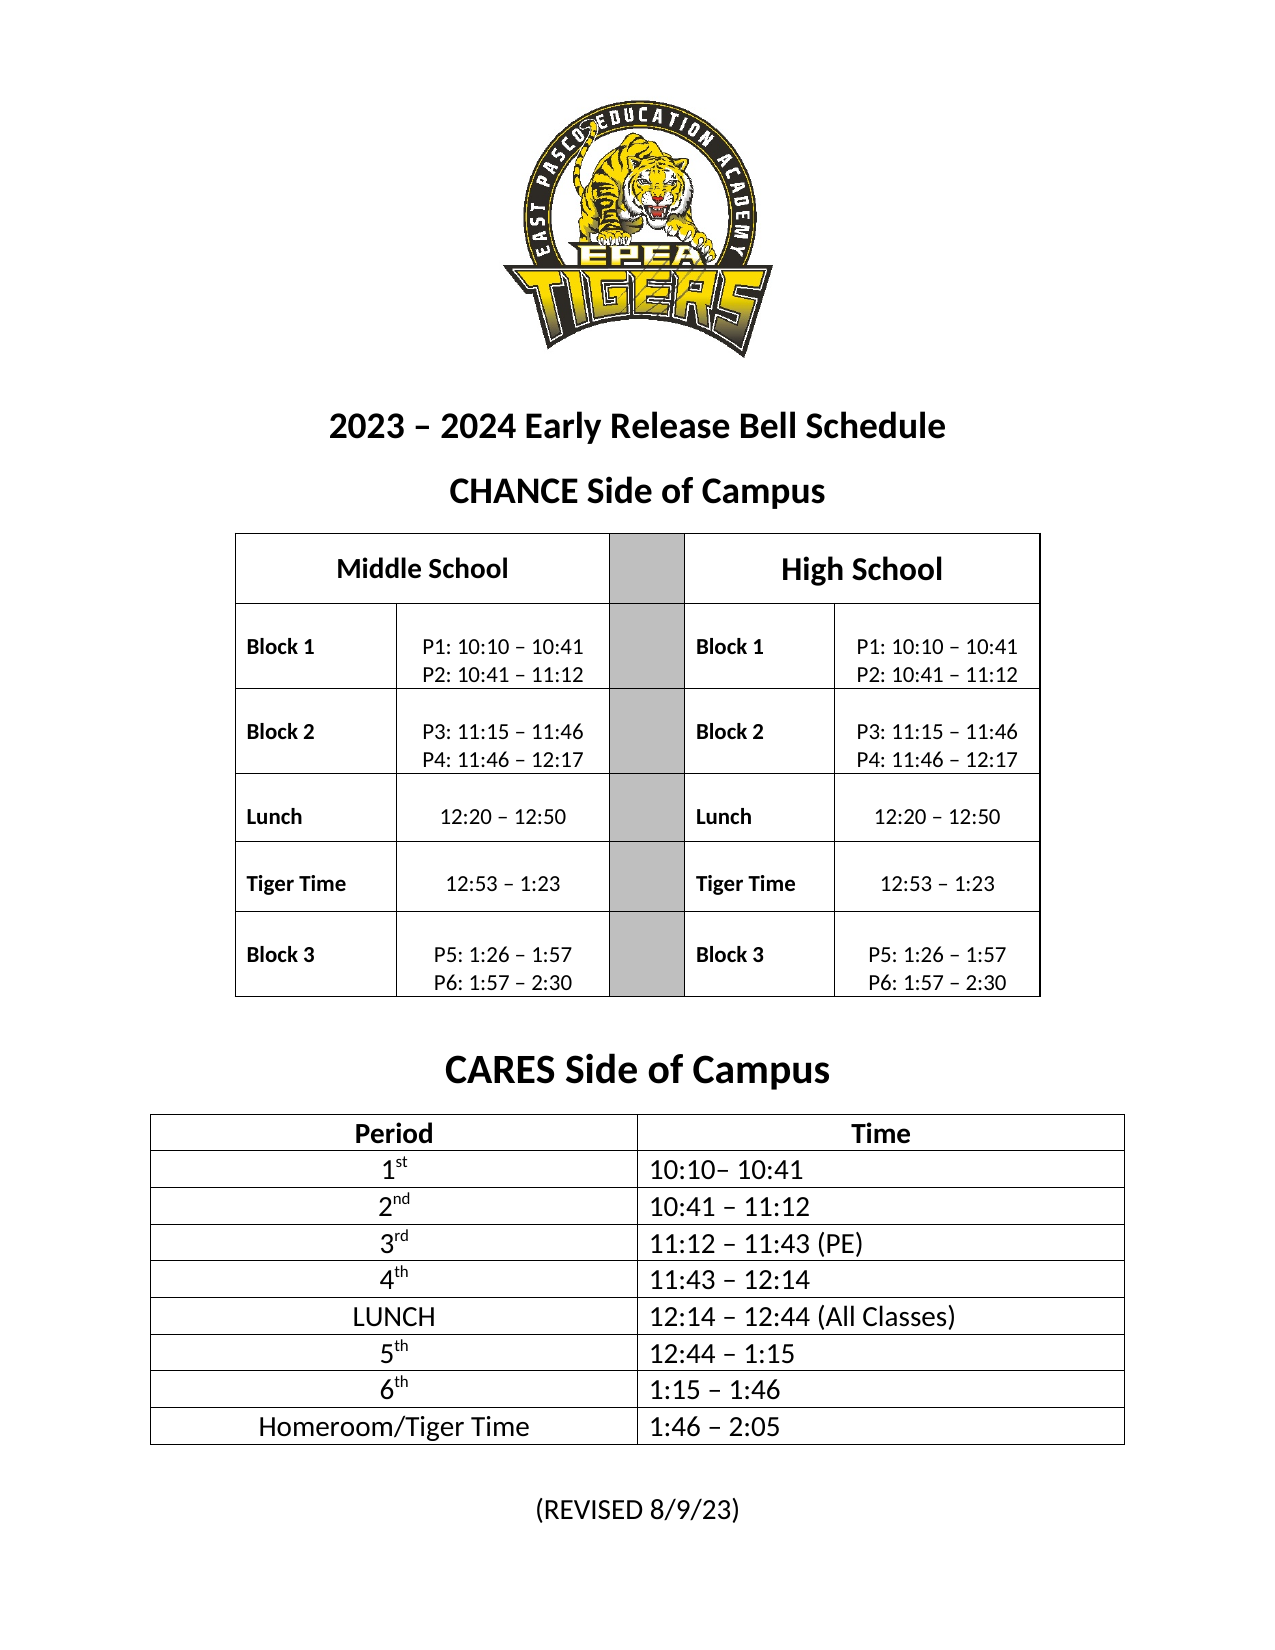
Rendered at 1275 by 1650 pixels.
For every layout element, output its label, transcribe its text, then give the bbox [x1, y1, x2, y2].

table_cell 12:53 – 1:23 [835, 842, 1039, 911]
table_cell Block 2 [685, 689, 834, 773]
table_cell [610, 842, 684, 911]
table_cell 3rd [151, 1225, 637, 1260]
table_cell 1st [151, 1151, 637, 1187]
table_cell 12:14 – 12:44 (All Classes) [638, 1298, 1124, 1334]
table_cell Block 3 [236, 912, 396, 996]
table_cell P3: 11:15 – 11:46 P4: 11:46 – 12:17 [835, 689, 1039, 773]
table_cell 12:20 – 12:50 [397, 774, 609, 841]
table_cell 1:46 – 2:05 [638, 1408, 1124, 1444]
table_cell [610, 912, 684, 996]
table_cell 2nd [151, 1188, 637, 1224]
table_cell P5: 1:26 – 1:57 P6: 1:57 – 2:30 [397, 912, 609, 996]
table_cell Lunch [685, 774, 834, 841]
table_cell [610, 774, 684, 841]
table_header Period [151, 1115, 637, 1150]
picture [444, 75, 831, 384]
table_cell Lunch [236, 774, 396, 841]
table_header Middle School [236, 534, 609, 603]
table_cell Tiger Time [236, 842, 396, 911]
table_cell 12:20 – 12:50 [835, 774, 1039, 841]
table_cell Block 1 [236, 604, 396, 688]
text CHANCE Side of Campus [75, 467, 1200, 513]
table_cell Block 3 [685, 912, 834, 996]
table_cell 11:12 – 11:43 (PE) [638, 1225, 1124, 1260]
table_cell LUNCH [151, 1298, 637, 1334]
table_cell 1:15 – 1:46 [638, 1371, 1124, 1407]
table_cell 10:10– 10:41 [638, 1151, 1124, 1187]
table_cell 11:43 – 12:14 [638, 1261, 1124, 1297]
table_cell [610, 604, 684, 688]
text (REVISED 8/9/23) [75, 1491, 1200, 1527]
table_header Time [638, 1115, 1124, 1150]
text CARES Side of Campus [75, 1043, 1200, 1094]
table_cell 12:44 – 1:15 [638, 1335, 1124, 1370]
table_cell 6th [151, 1371, 637, 1407]
table_cell 4th [151, 1261, 637, 1297]
table_cell Block 2 [236, 689, 396, 773]
table_cell P3: 11:15 – 11:46 P4: 11:46 – 12:17 [397, 689, 609, 773]
text 2023 – 2024 Early Release Bell Schedule [75, 402, 1200, 448]
table_cell P5: 1:26 – 1:57 P6: 1:57 – 2:30 [835, 912, 1039, 996]
table_cell P1: 10:10 – 10:41 P2: 10:41 – 11:12 [397, 604, 609, 688]
table_cell Homeroom/Tiger Time [151, 1408, 637, 1444]
table_header [610, 534, 684, 603]
table_header High School [685, 534, 1039, 603]
table_cell 5th [151, 1335, 637, 1370]
table_cell 12:53 – 1:23 [397, 842, 609, 911]
table_cell Tiger Time [685, 842, 834, 911]
table_cell [610, 689, 684, 773]
table_cell P1: 10:10 – 10:41 P2: 10:41 – 11:12 [835, 604, 1039, 688]
table_cell 10:41 – 11:12 [638, 1188, 1124, 1224]
table_cell Block 1 [685, 604, 834, 688]
